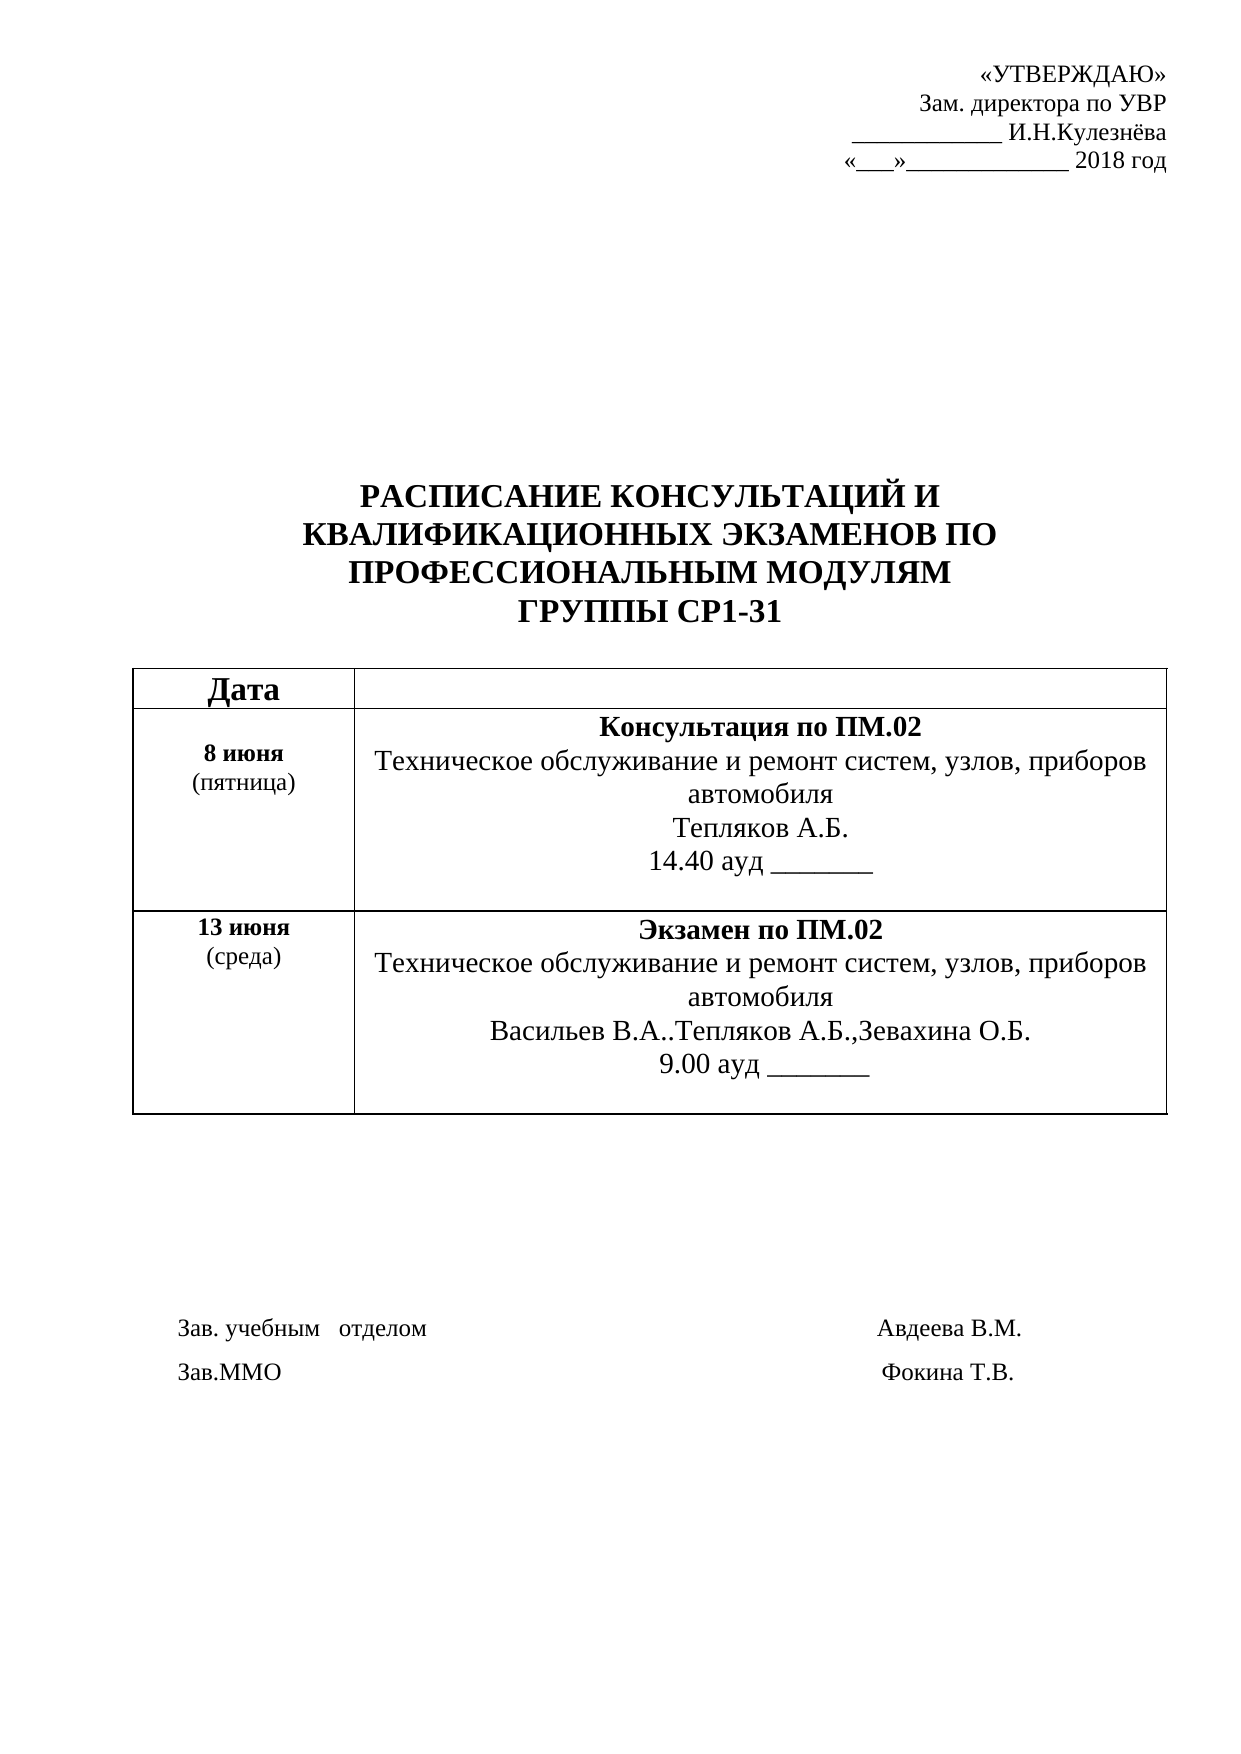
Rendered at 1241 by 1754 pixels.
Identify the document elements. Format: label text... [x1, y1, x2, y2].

table_header [355, 669, 1166, 708]
text Зам. директора по УВР [399, 88, 1167, 117]
text РАСПИСАНИЕ КОНСУЛЬТАЦИЙ И КВАЛИФИКАЦИОННЫХ ЭКЗАМЕНОВ ПО ПРОФЕССИОНАЛЬНЫМ МОДУЛЯМ [207, 476, 1093, 591]
table_cell 13 июня (среда) [134, 912, 354, 1113]
text ГРУППЫ СР1-31 [207, 591, 1093, 629]
table_cell Экзамен по ПМ.02 Техническое обслуживание и ремонт систем, узлов, приборов автомобиля Васильев В.А..Тепляков А.Б.,Зевахина О.Б. 9.00 ауд _______ [355, 912, 1166, 1113]
text ____________ И.Н.Кулезнёва [399, 117, 1167, 145]
table_cell Консультация по ПМ.02 Техническое обслуживание и ремонт систем, узлов, приборов автомобиля Тепляков А.Б. 14.40 ауд _______ [355, 709, 1166, 910]
subtitle Зав. учебным отделом Авдеева В.М. [177, 1313, 1181, 1342]
text «УТВЕРЖДАЮ» [399, 59, 1167, 88]
table_header Дата [134, 669, 354, 708]
text «___»_____________ 2018 год [399, 145, 1167, 174]
subtitle Зав.ММО Фокина Т.В. [177, 1357, 1093, 1385]
table_cell 8 июня (пятница) [134, 709, 354, 910]
